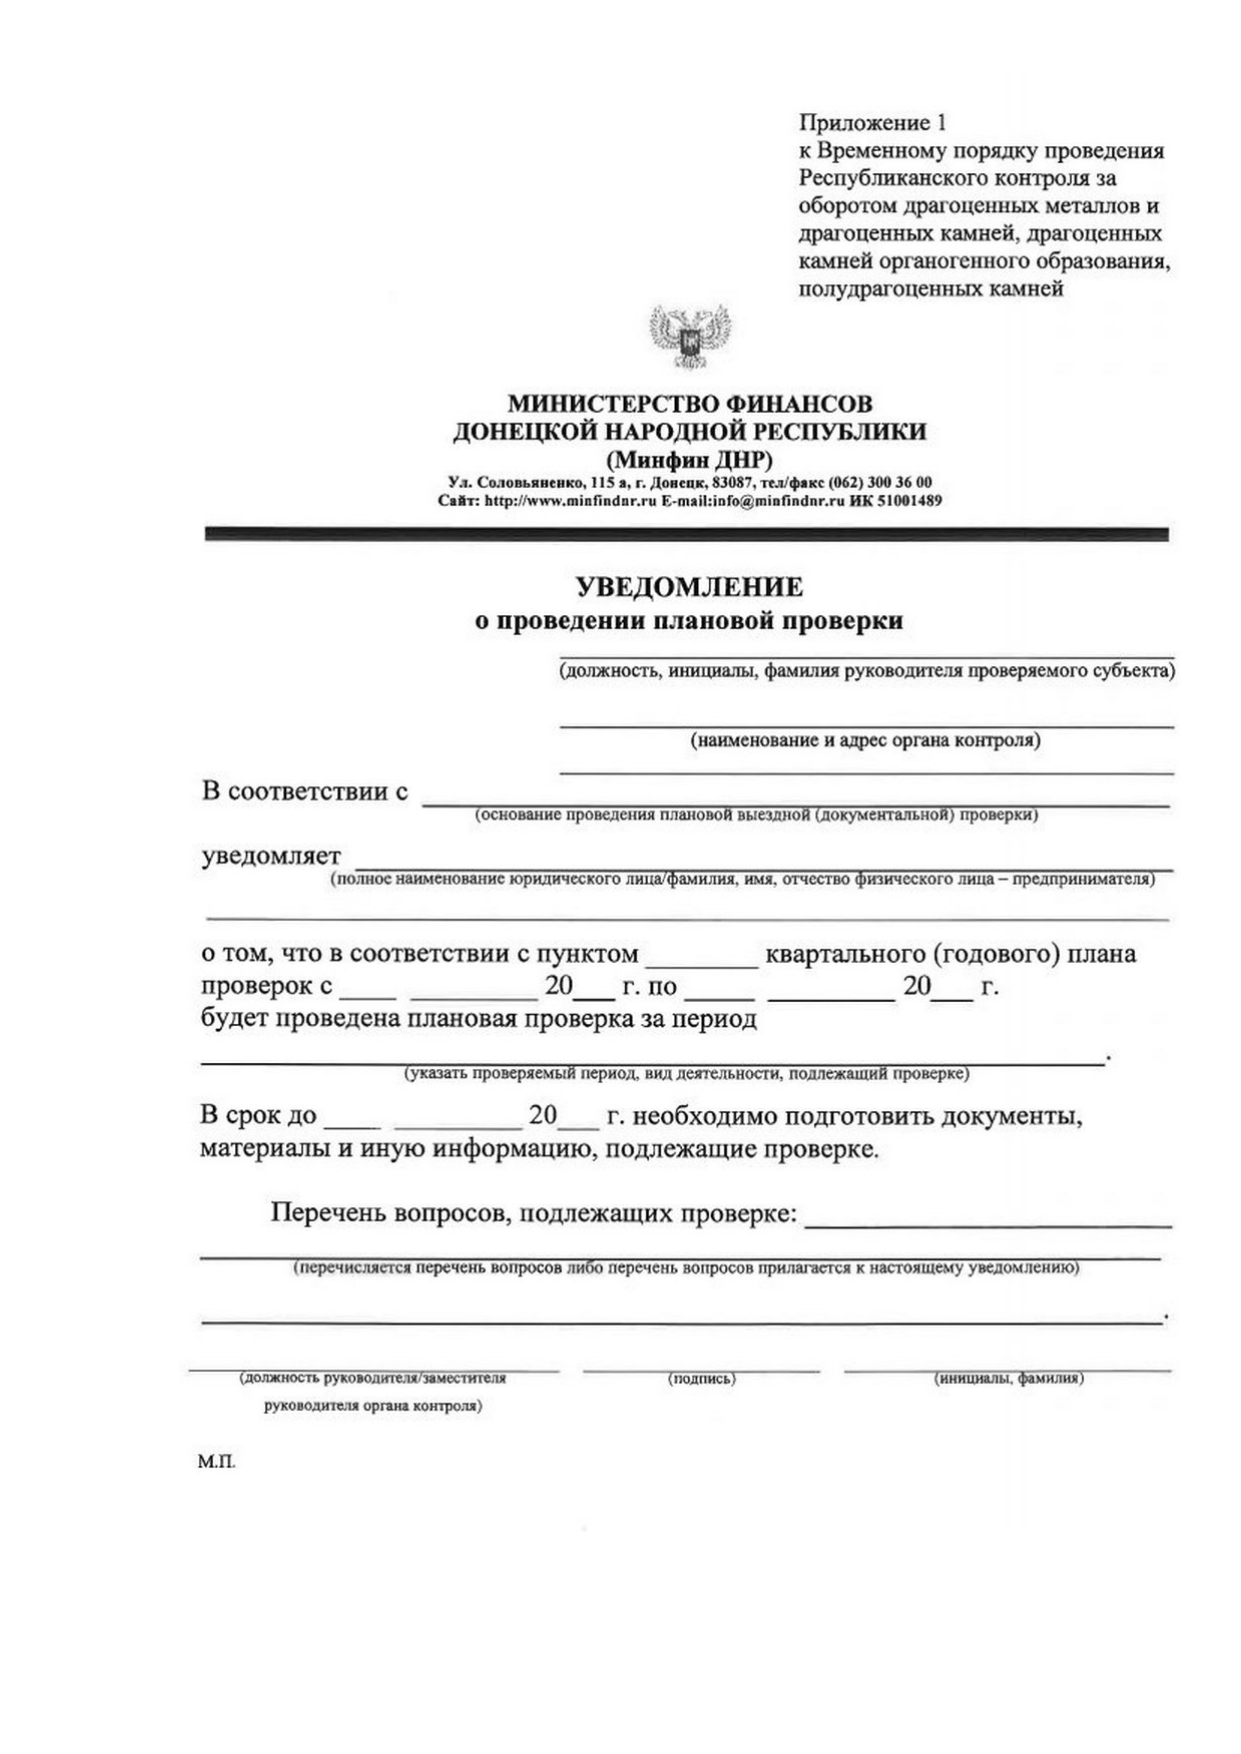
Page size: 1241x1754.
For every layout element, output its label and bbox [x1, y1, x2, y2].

picture [171, 73, 1187, 1532]
